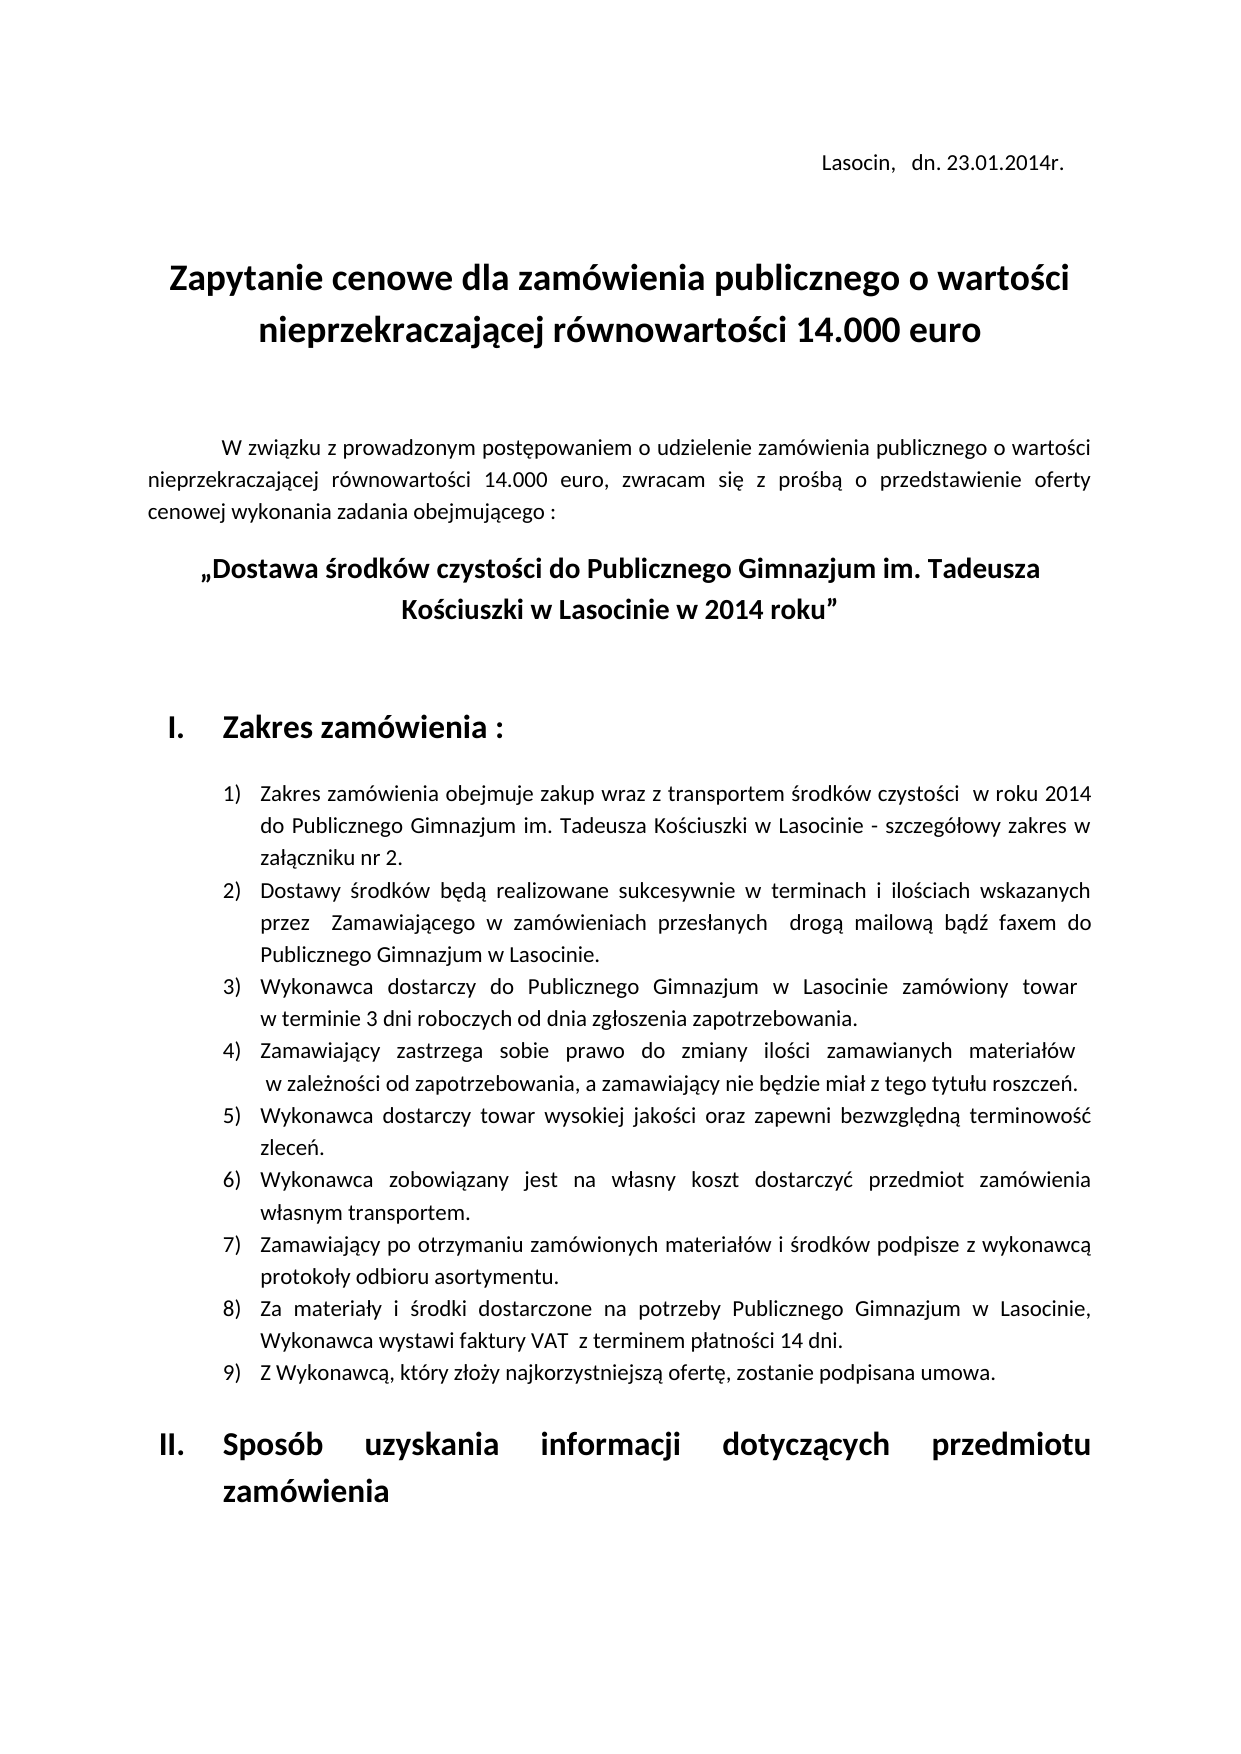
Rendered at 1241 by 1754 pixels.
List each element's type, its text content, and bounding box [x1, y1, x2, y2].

list Wykonawca zobowiązany jest na własny koszt dostarczyć przedmiot zamówienia własnym transportem. [223, 1165, 1093, 1226]
list Wykonawca dostarczy do Publicznego Gimnazjum w Lasocinie zamówiony towar w terminie 3 dni roboczych od dnia zgłoszenia zapotrzebowania. [223, 972, 1093, 1032]
text „Dostawa środków czystości do Publicznego Gimnazjum im. Tadeusza Kościuszki w Lasocinie w 2014 roku” [148, 550, 1093, 627]
list Za materiały i środki dostarczone na potrzeby Publicznego Gimnazjum w Lasocinie, Wykonawca wystawi faktury VAT z terminem płatności 14 dni. [223, 1294, 1093, 1354]
list Zakres zamówienia obejmuje zakup wraz z transportem środków czystości w roku 2014 do Publicznego Gimnazjum im. Tadeusza Kościuszki w Lasocinie - szczegółowy zakres w załączniku nr 2. [223, 779, 1093, 872]
list Wykonawca dostarczy towar wysokiej jakości oraz zapewni bezwzględną terminowość zleceń. [223, 1101, 1093, 1161]
list Zakres zamówienia : [185, 706, 1093, 747]
text Lasocin, dn. 23.01.2014r. [148, 148, 1093, 176]
text W związku z prowadzonym postępowaniem o udzielenie zamówienia publicznego o wartości nieprzekraczającej równowartości 14.000 euro, zwracam się z prośbą o przedstawienie oferty cenowej wykonania zadania obejmującego : [148, 433, 1093, 525]
list Zamawiający po otrzymaniu zamówionych materiałów i środków podpisze z wykonawcą protokoły odbioru asortymentu. [223, 1230, 1093, 1290]
list Sposób uzyskania informacji dotyczących przedmiotu zamówienia [185, 1423, 1093, 1510]
list Z Wykonawcą, który złoży najkorzystniejszą ofertę, zostanie podpisana umowa. [223, 1358, 1093, 1387]
text Zapytanie cenowe dla zamówienia publicznego o wartości nieprzekraczającej równowartości 14.000 euro [148, 254, 1093, 352]
list Dostawy środków będą realizowane sukcesywnie w terminach i ilościach wskazanych przez Zamawiającego w zamówieniach przesłanych drogą mailową bądź faxem do Publicznego Gimnazjum w Lasocinie. [223, 876, 1093, 968]
list Zamawiający zastrzega sobie prawo do zmiany ilości zamawianych materiałów w zależności od zapotrzebowania, a zamawiający nie będzie miał z tego tytułu roszczeń. [223, 1037, 1093, 1097]
